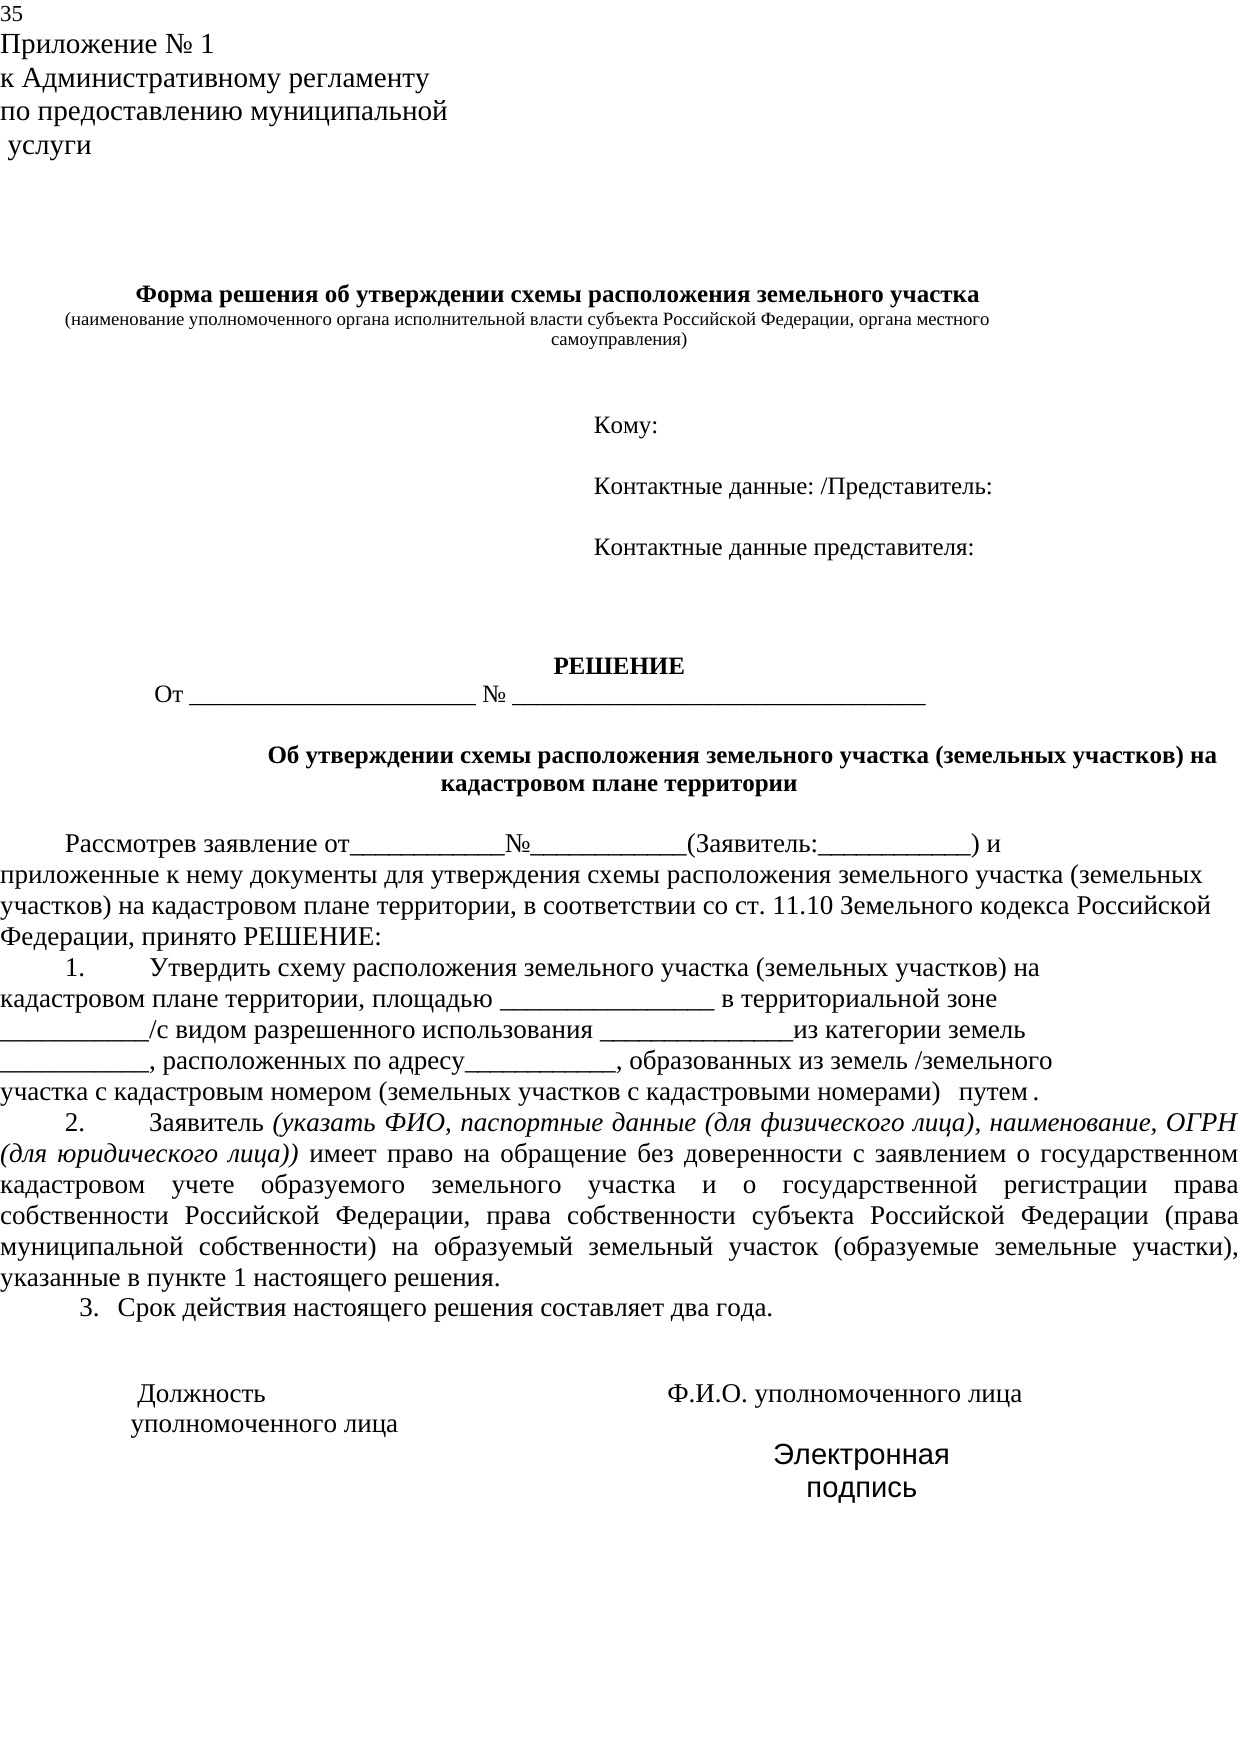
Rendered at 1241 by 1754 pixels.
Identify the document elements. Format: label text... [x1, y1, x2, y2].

text /с видом разрешенного использования из категории земель [0, 1013, 1240, 1044]
text Кому: [594, 411, 1240, 439]
text приложенные к нему документы для утверждения схемы расположения земельного участка (земельных участков) на кадастровом плане территории, в соответствии со ст. 11.10 Земельного кодекса Российской Федерации, принято РЕШЕНИЕ: [0, 858, 1240, 951]
text кадастровом плане территории [0, 769, 1238, 797]
text , расположенных по адресу , образованных из земель /земельного [0, 1044, 1240, 1076]
text кадастровом плане территории, площадью в территориальной зоне [0, 982, 1240, 1013]
text Рассмотрев заявление от № (Заявитель: ) и [0, 827, 1240, 858]
list Срок действия настоящего решения составляет два года. [79, 1293, 1240, 1323]
text Контактные данные: /Представитель: [594, 472, 1240, 500]
text (наименование уполномоченного органа исполнительной власти субъекта Российской Федерации, органа местного [0, 308, 1240, 329]
text Об утверждении схемы расположения земельного участка (земельных участков) на [0, 741, 1217, 769]
text РЕШЕНИЕ [0, 652, 1238, 680]
list Утвердить схему расположения земельного участка (земельных участков) на [0, 951, 1240, 982]
text самоуправления) [0, 329, 1238, 350]
text участка с кадастровым номером (земельных участков с кадастровыми номерами) путем . [0, 1076, 1240, 1107]
list Заявитель (указать ФИО, паспортные данные (для физического лица), наименование, ОГРН (для юридического лица)) имеет право на обращение без доверенности с заявлением о государственном кадастровом учете образуемого земельного участка и о государственной регистрации права собственности Российской Федерации, права собственности субъекта Российской Федерации (права муниципальной собственности) на образуемый земельный участок (образуемые земельные участки), указанные в пункте 1 настоящего решения. [0, 1107, 1240, 1293]
text Контактные данные представителя: [594, 533, 1240, 561]
text Электронная [773, 1355, 1240, 1471]
text От № [154, 680, 1240, 708]
text подпись [806, 1471, 1240, 1504]
text Форма решения об утверждении схемы расположения земельного участка [135, 281, 1240, 308]
